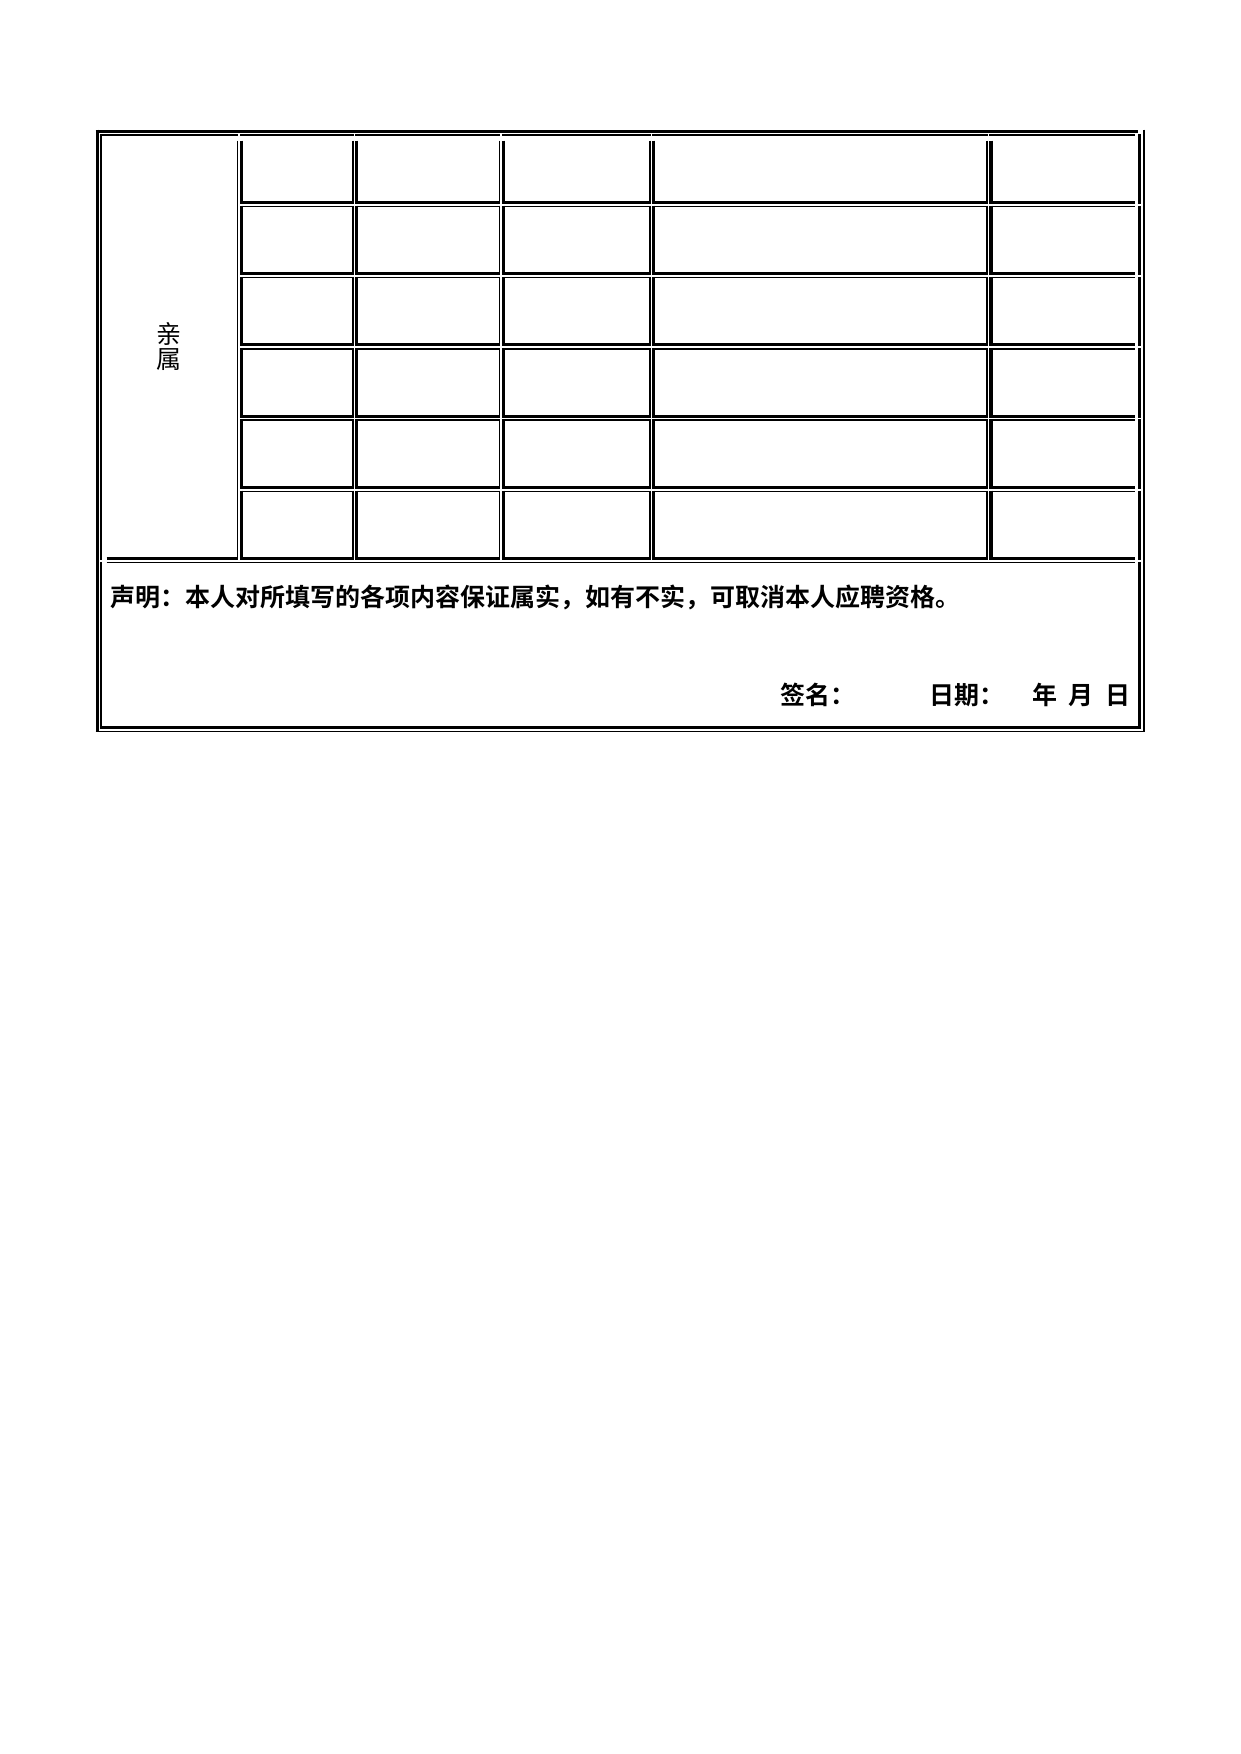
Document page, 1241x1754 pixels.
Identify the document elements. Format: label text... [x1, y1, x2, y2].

table_cell 声明：本人对所填写的各项内容保证属实，如有不实，可取消本人应聘资格。 签名： 日期： 年 月 日 [99, 557, 1141, 726]
table_cell [243, 207, 352, 272]
table_cell [505, 278, 649, 343]
table_cell 直系亲属 [99, 133, 240, 557]
table_cell [502, 133, 652, 201]
table_cell [652, 133, 989, 201]
table_cell [505, 207, 649, 272]
table_cell [655, 421, 986, 486]
table_cell [243, 278, 352, 343]
table_cell [989, 486, 1141, 557]
table_cell [655, 207, 986, 272]
table_cell [505, 350, 649, 414]
table_cell [655, 492, 986, 557]
table_cell [989, 415, 1141, 486]
table_cell [505, 492, 649, 557]
table_cell [243, 421, 352, 486]
table_cell [505, 421, 649, 486]
table_cell [243, 350, 352, 414]
table_cell [989, 343, 1141, 414]
table_cell [655, 278, 986, 343]
table_cell [655, 350, 986, 414]
table_cell [358, 278, 499, 343]
table_cell [240, 133, 355, 201]
table_cell [243, 492, 352, 557]
table_cell [989, 130, 1141, 201]
table_cell [355, 133, 502, 201]
table_cell [358, 492, 499, 557]
table_cell [358, 207, 499, 272]
table_cell [989, 272, 1141, 343]
table_cell [989, 201, 1141, 272]
table_cell [358, 421, 499, 486]
table_cell [358, 350, 499, 414]
